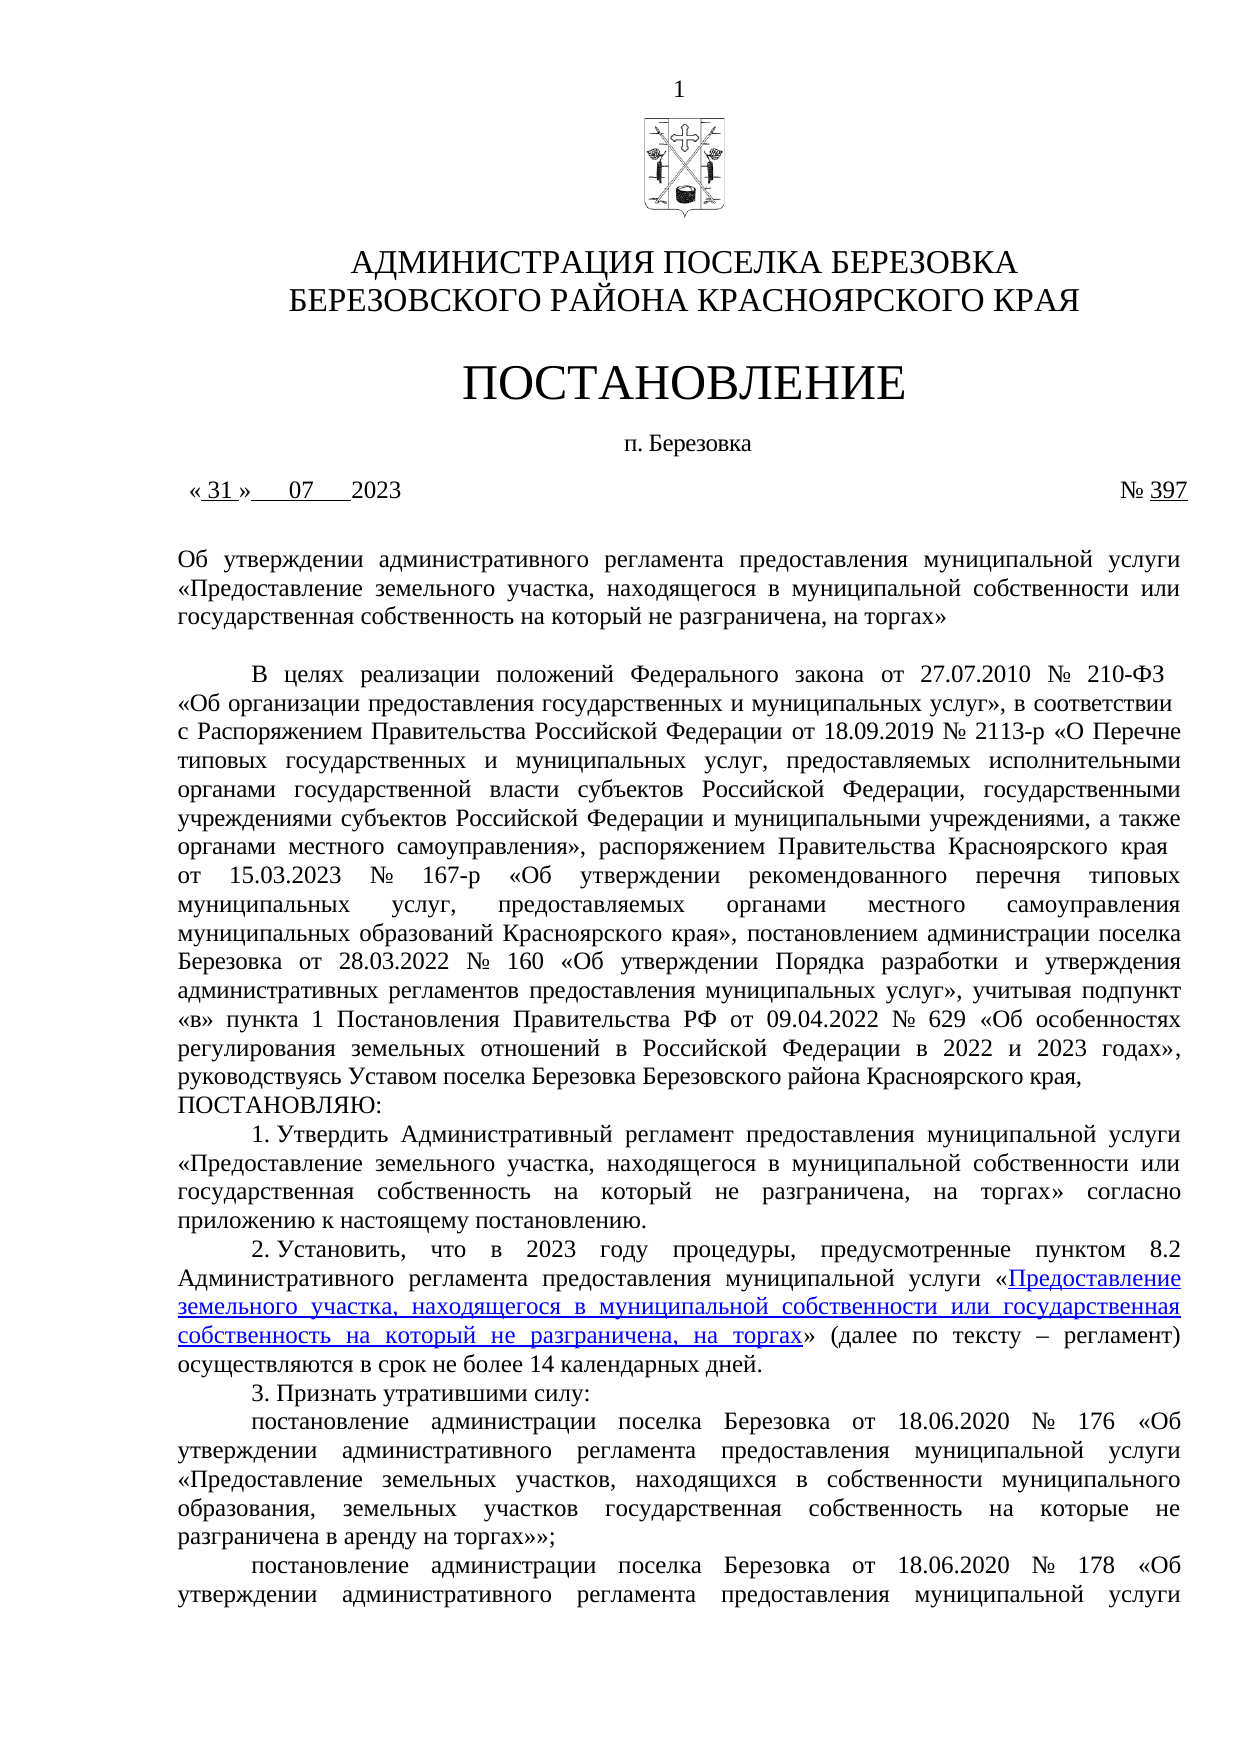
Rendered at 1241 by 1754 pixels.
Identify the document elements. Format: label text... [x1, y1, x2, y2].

text В целях реализации положений Федерального закона от 27.07.2010 № 210-ФЗ «Об организации предоставления государственных и муниципальных услуг», в соответствии с Распоряжением Правительства Российской Федерации от 18.09.2019 № 2113-р «О Перечне типовых государственных и муниципальных услуг, предоставляемых исполнительными органами государственной власти субъектов Российской Федерации, государственными учреждениями субъектов Российской Федерации и муниципальными учреждениями, а также органами местного самоуправления», распоряжением Правительства Красноярского края от 15.03.2023 № 167-р «Об утверждении рекомендованного перечня типовых муниципальных услуг, предоставляемых органами местного самоуправления муниципальных образований Красноярского края», постановлением администрации поселка Березовка от 28.03.2022 № 160 «Об утверждении Порядка разработки и утверждения административных регламентов предоставления муниципальных услуг», учитывая подпункт «в» пункта 1 Постановления Правительства РФ от 09.04.2022 № 629 «Об особенностях регулирования земельных отношений в Российской Федерации в 2022 и 2023 годах», руководствуясь Уставом поселка Березовка Березовского района Красноярского края, [177, 659, 1181, 1090]
picture [644, 118, 725, 219]
list Установить, что в 2023 году процедуры, предусмотренные пунктом 8.2 Административного предоставления муниципальной услуги «Предоставление земельного участка, находящегося в муниципальной собственности или государственная собственность на который не разграничена, на торгах» (далее по тексту – регламент) осуществляются в срок не более 14 календарных дней. [177, 1317, 1181, 1378]
text ПОСТАНОВЛЯЮ: [177, 1090, 1181, 1119]
list Установить, что в 2023 году процедуры, предусмотренные пунктом 8.2 Административного предоставления муниципальной услуги «Предоставление земельного участка, находящегося в муниципальной собственности или государственная собственность на который не разграничена, на торгах» (далее по тексту – регламент) осуществляются в срок не более 14 календарных дней. [177, 1234, 1181, 1316]
table_header п. Березовка [177, 118, 1199, 457]
text Об утверждении административного регламента предоставления муниципальной услуги «Предоставление земельного участка, находящегося в муниципальной собственности или государственная собственность на который не разграничена, на торгах» [177, 544, 1181, 630]
list Признать утратившими силу: [177, 1378, 1181, 1406]
table_cell « 31 » 07 2023 № 397 [177, 457, 1199, 544]
list Утвердить Административный регламент предоставления муниципальной услуги «Предоставление земельного участка, находящегося в муниципальной собственности или государственная собственность на который не разграничена, на торгах» согласно приложению к настоящему постановлению. [177, 1119, 1181, 1234]
text постановление администрации поселка Березовка от 18.06.2020 № 176 «Об утверждении административного регламента предоставления муниципальной услуги «Предоставление земельных участков, находящихся в собственности муниципального образования, земельных участков государственная собственность на которые не разграничена в аренду на торгах»»; [177, 1406, 1181, 1550]
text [177, 1550, 1181, 1608]
